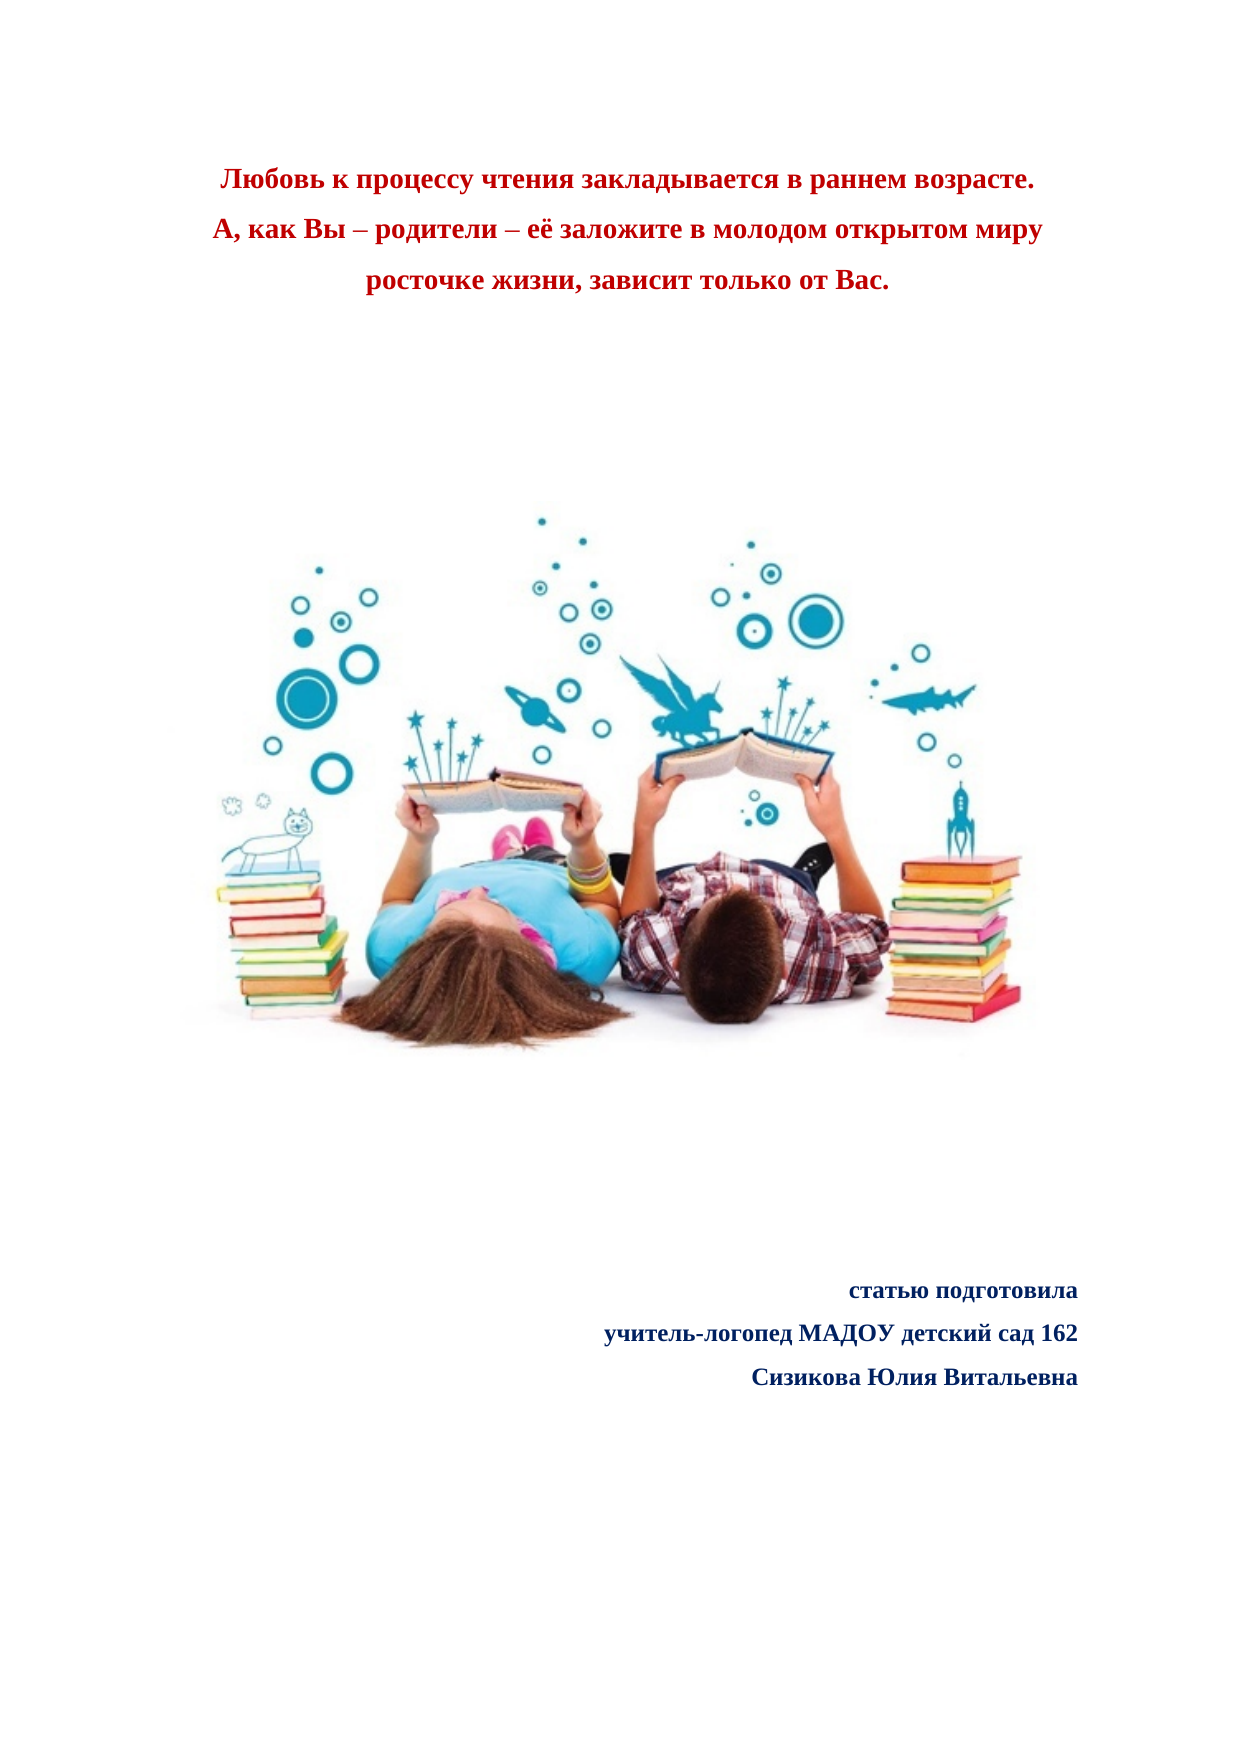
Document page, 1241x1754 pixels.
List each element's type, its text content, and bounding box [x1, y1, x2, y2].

text Сизикова Юлия Витальевна [177, 1362, 1078, 1390]
text А, как Вы – родители – её заложите в молодом открытом миру росточке жизни, зависит только от Вас. [177, 212, 1078, 295]
picture [138, 501, 1097, 1091]
text статью подготовила [177, 1275, 1078, 1304]
text Любовь к процессу чтения закладывается в раннем возрасте. [177, 161, 1078, 195]
text учитель-логопед МАДОУ детский сад 162 [177, 1318, 1078, 1347]
